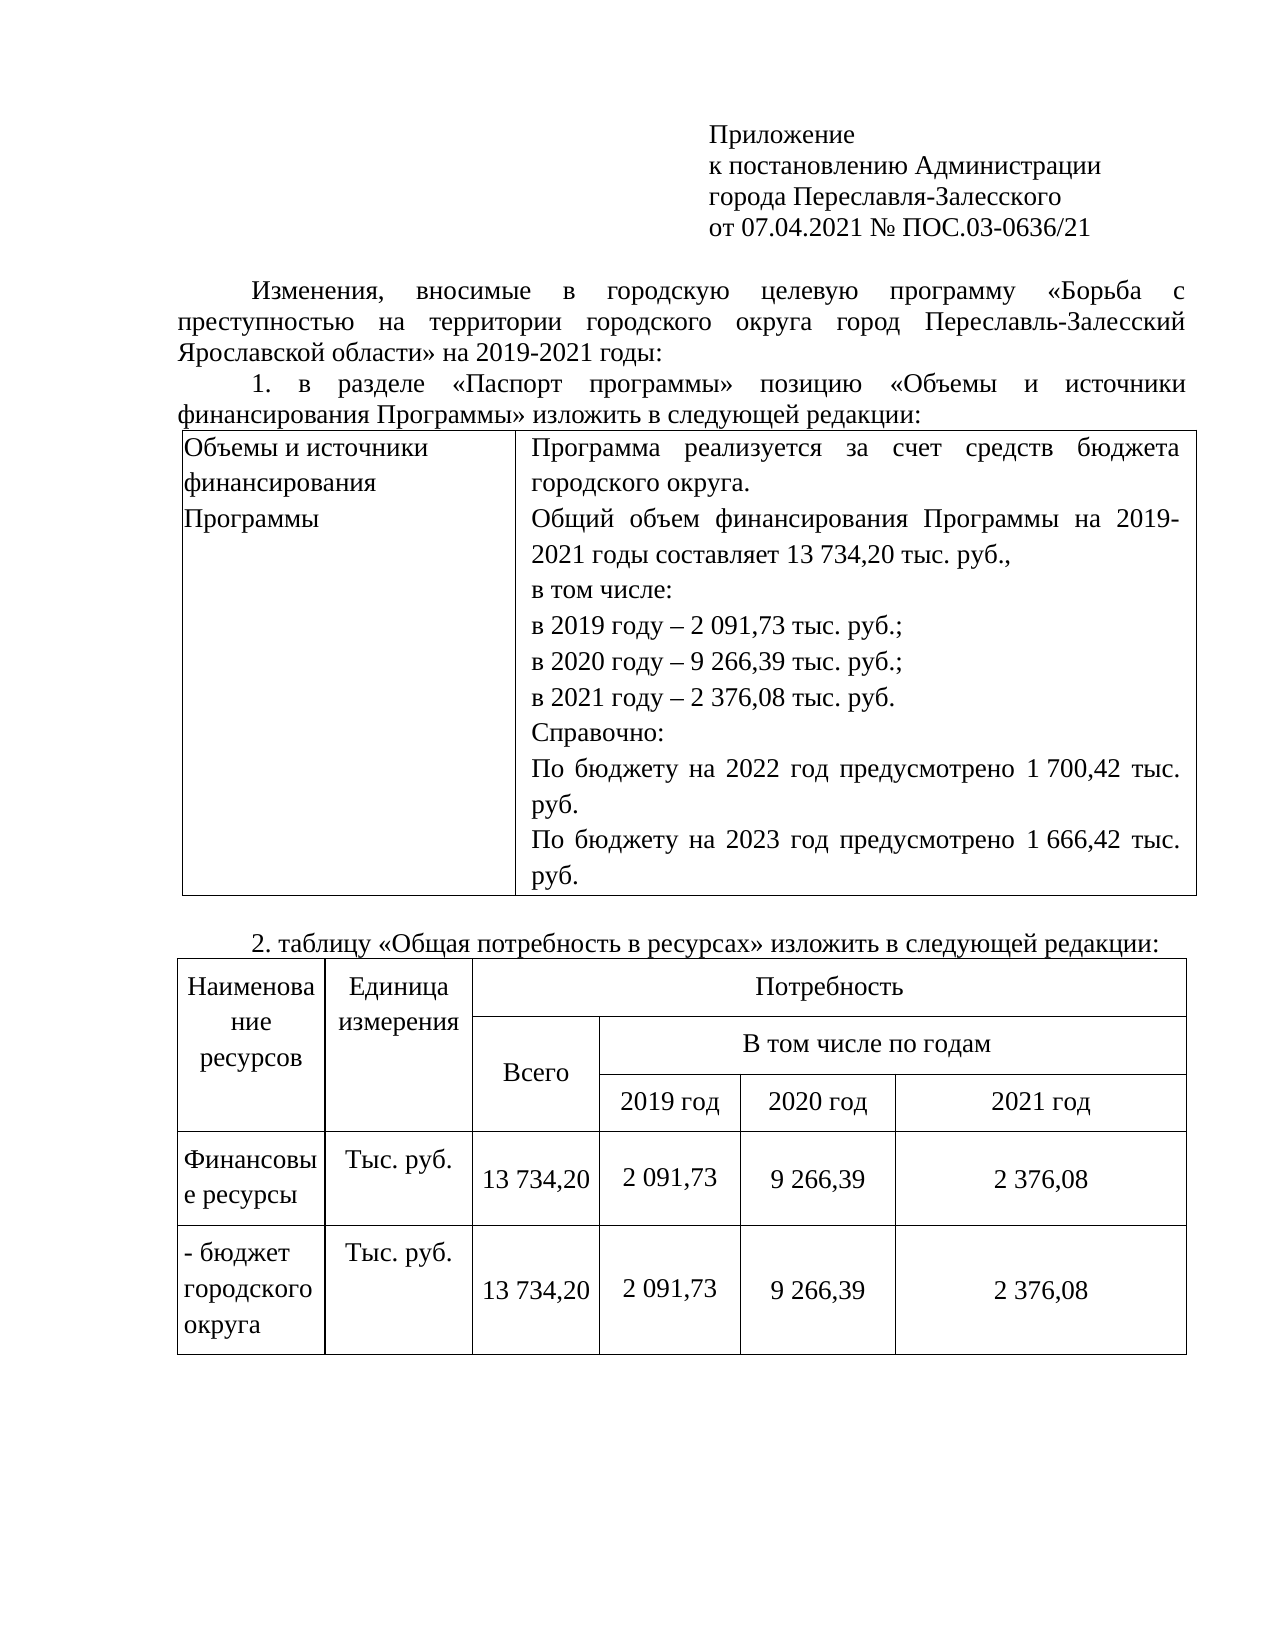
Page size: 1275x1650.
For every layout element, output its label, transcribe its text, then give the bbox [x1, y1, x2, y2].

text 1. в разделе «Паспорт программы» позицию «Объемы и источники финансирования Программы» изложить в следующей редакции: [177, 367, 1186, 429]
table_cell 2 376,08 [896, 1226, 1186, 1354]
table_cell 2021 год [896, 1075, 1186, 1131]
table_cell В том числе по годам [600, 1017, 1186, 1073]
table_header Программа реализуется за счет средств бюджета городского округа. Общий объем финансирования Программы на 2019-2021 годы составляет 13 734,20 тыс. руб., в том числе: в 2019 году – 2 091,73 тыс. руб.; в 2020 году – 9 266,39 тыс. руб.; в 2021 году – 2 376,08 тыс. руб. Справочно: По бюджету на 2022 год предусмотрено 1 700,42 тыс. руб. По бюджету на 2023 год предусмотрено 1 666,42 тыс. руб. [516, 431, 1196, 895]
table_header Объемы и источники финансирования Программы [183, 431, 515, 895]
table_header Наименование ресурсов [178, 959, 324, 1131]
table_cell 9 266,39 [741, 1226, 895, 1354]
subtitle от 07.04.2021 № ПОС.03-0636/21 [177, 212, 1186, 243]
table_header Потребность [473, 959, 1186, 1016]
table_cell 9 266,39 [741, 1132, 895, 1225]
table_cell Тыс. руб. [326, 1132, 472, 1225]
table_cell 2 091,73 [600, 1226, 740, 1354]
table_cell - бюджет городского округа [178, 1226, 324, 1354]
text Изменения, вносимые в городскую целевую программу «Борьба с преступностью на территории городского округа город Переславль-Залесский Ярославской области» на 2019-2021 годы: [177, 274, 1186, 367]
text Приложение [177, 118, 1122, 149]
text города Переславля-Залесского [177, 180, 1122, 212]
text 2. таблицу «Общая потребность в ресурсах» изложить в следующей редакции: [177, 927, 1186, 958]
table_cell Финансовые ресурсы [178, 1132, 324, 1225]
table_cell 2 091,73 [600, 1132, 740, 1225]
table_cell 2019 год [600, 1075, 740, 1131]
table_cell Тыс. руб. [326, 1226, 472, 1354]
table_header Единица измерения [326, 959, 472, 1131]
text к постановлению Администрации [177, 149, 1122, 180]
table_cell 13 734,20 [473, 1226, 599, 1354]
table_cell 13 734,20 [473, 1132, 599, 1225]
table_cell Всего [473, 1017, 599, 1131]
table_cell 2 376,08 [896, 1132, 1186, 1225]
table_cell 2020 год [741, 1075, 895, 1131]
